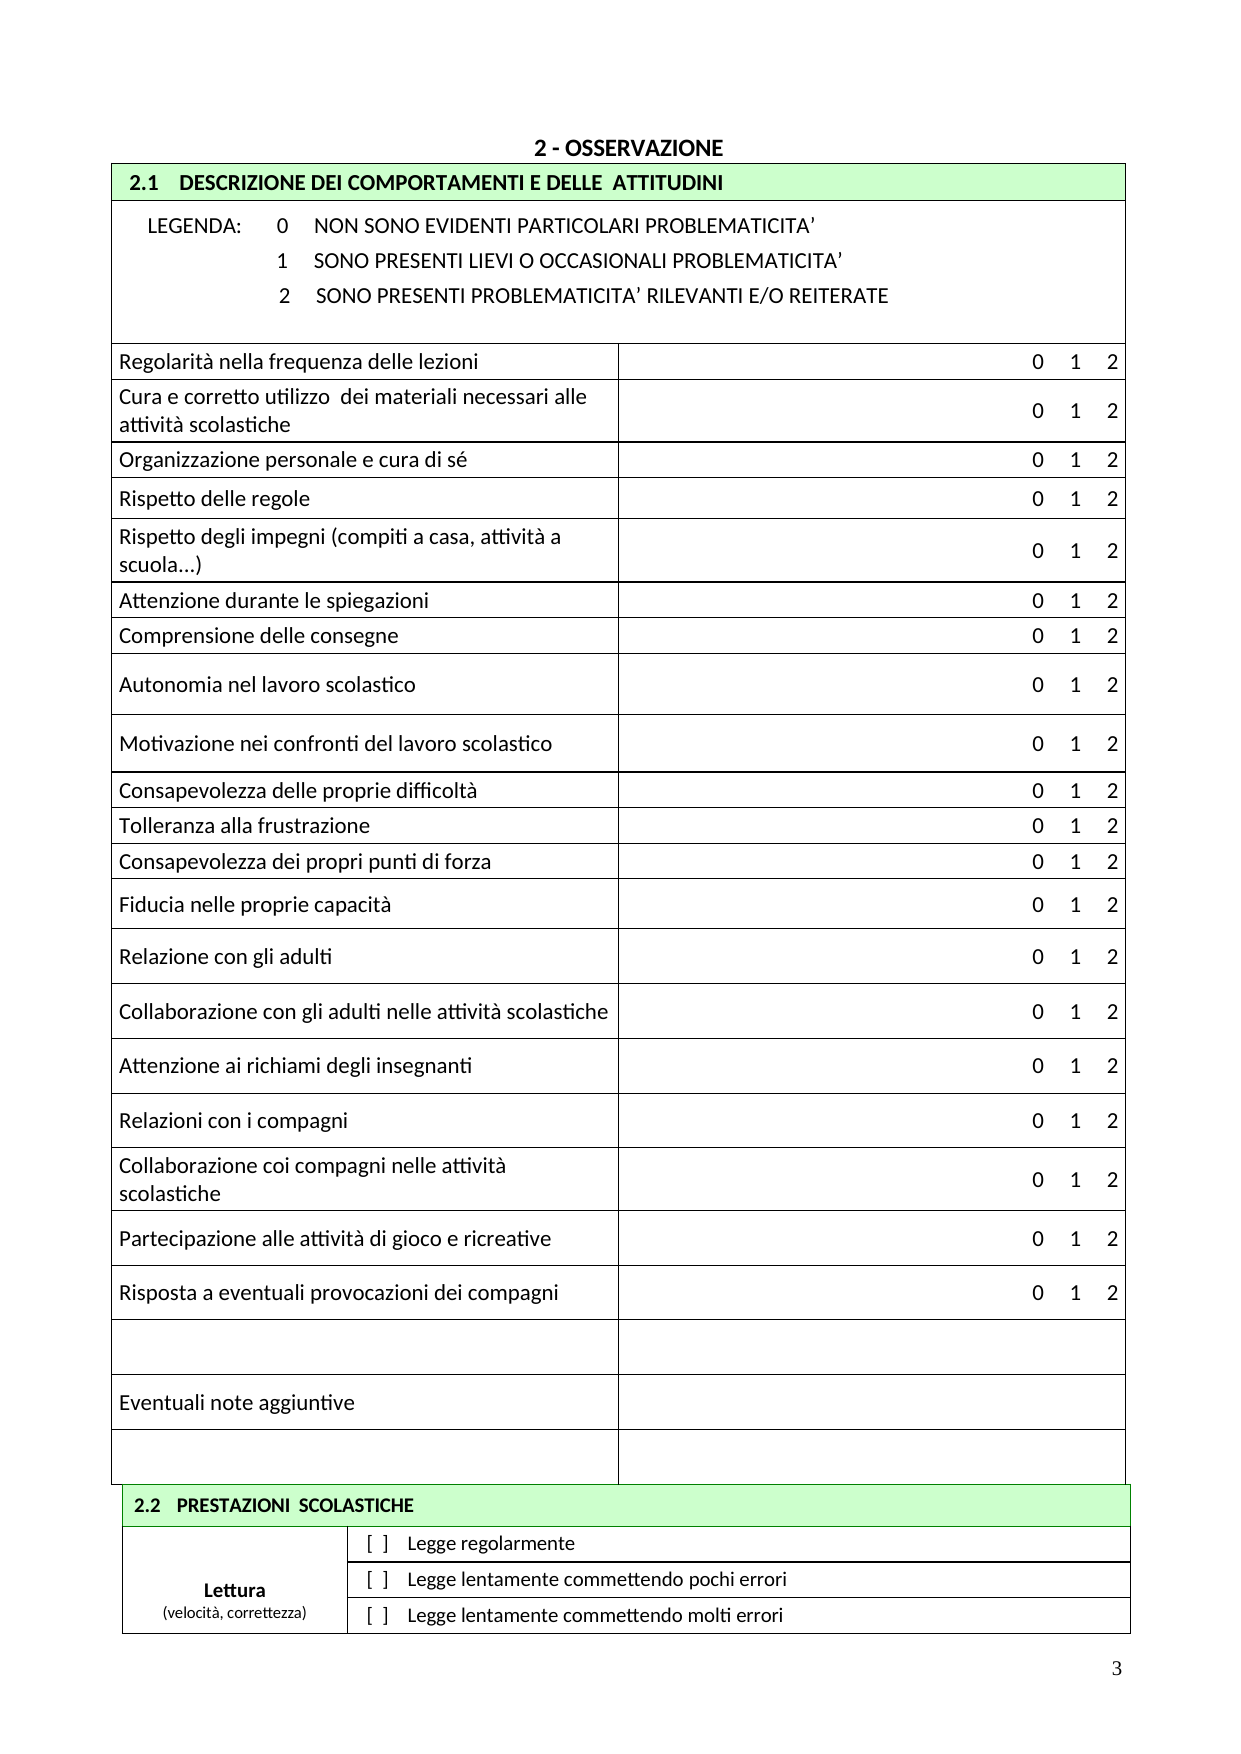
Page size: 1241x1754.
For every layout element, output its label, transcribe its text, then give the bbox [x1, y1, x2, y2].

table_cell Rispetto delle regole [112, 478, 618, 517]
table_cell 0 1 2 [619, 773, 1125, 807]
table_cell LEGENDA: 0 NON SONO EVIDENTI PARTICOLARI PROBLEMATICITA’ 1 SONO PRESENTI LIEVI O OCCASIONALI PROBLEMATICITA’ 2 SONO PRESENTI PROBLEMATICITA’ RILEVANTI E/O REITERATE [112, 201, 1125, 343]
table_cell 0 1 2 [619, 443, 1125, 477]
table_cell 0 1 2 [619, 519, 1125, 581]
table_cell 0 1 2 [619, 1094, 1125, 1147]
table_cell 0 1 2 [619, 478, 1125, 517]
table_cell Lettura (velocità, correttezza) [123, 1527, 347, 1633]
table_cell 0 1 2 [619, 844, 1125, 878]
table_cell 0 1 2 [619, 1148, 1125, 1210]
table_cell Tolleranza alla frustrazione [112, 808, 618, 843]
table_cell Consapevolezza dei propri punti di forza [112, 844, 618, 878]
table_cell 0 1 2 [619, 1211, 1125, 1265]
table_cell Risposta a eventuali provocazioni dei compagni [112, 1266, 618, 1319]
table_cell Rispetto degli impegni (compiti a casa, attività a scuola...) [112, 519, 618, 581]
table_cell Organizzazione personale e cura di sé [112, 443, 618, 477]
table_cell 0 1 2 [619, 929, 1125, 983]
table_cell Relazione con gli adulti [112, 929, 618, 983]
table_cell Consapevolezza delle proprie difficoltà [112, 773, 618, 807]
table_cell [ ] Legge regolarmente [348, 1527, 1130, 1561]
table_cell Regolarità nella frequenza delle lezioni [112, 344, 618, 378]
table_cell Motivazione nei confronti del lavoro scolastico [112, 715, 618, 771]
text 2 - OSSERVAZIONE [147, 132, 1111, 163]
table_cell 0 1 2 [619, 715, 1125, 771]
table_cell Collaborazione coi compagni nelle attività scolastiche [112, 1148, 618, 1210]
table_cell Attenzione ai richiami degli insegnanti [112, 1039, 618, 1092]
table_cell [112, 1320, 618, 1374]
table_cell 0 1 2 [619, 1266, 1125, 1319]
table_cell 0 1 2 [619, 808, 1125, 843]
table_cell Partecipazione alle attività di gioco e ricreative [112, 1211, 618, 1265]
table_cell 0 1 2 [619, 380, 1125, 441]
table_cell 0 1 2 [619, 583, 1125, 617]
table_cell [619, 1320, 1125, 1374]
table_cell 0 1 2 [619, 1039, 1125, 1092]
table_cell [112, 1430, 618, 1483]
table_cell 0 1 2 [619, 984, 1125, 1038]
table_cell Eventuali note aggiuntive [112, 1375, 618, 1429]
table_cell Relazioni con i compagni [112, 1094, 618, 1147]
table_cell 0 1 2 [619, 879, 1125, 928]
table_cell Fiducia nelle proprie capacità [112, 879, 618, 928]
table_cell Attenzione durante le spiegazioni [112, 583, 618, 617]
table_cell [619, 1375, 1125, 1429]
table_cell Cura e corretto utilizzo dei materiali necessari alle attività scolastiche [112, 380, 618, 441]
table_cell 2.2 PRESTAZIONI SCOLASTICHE [123, 1485, 1130, 1526]
table_header 2.1 DESCRIZIONE DEI COMPORTAMENTI E DELLE ATTITUDINI [112, 164, 1125, 200]
table_cell 0 1 2 [619, 618, 1125, 653]
table_cell 0 1 2 [619, 344, 1125, 378]
table_cell 0 1 2 [619, 654, 1125, 714]
table_cell [ ] Legge lentamente commettendo molti errori [348, 1598, 1130, 1633]
table_cell [619, 1430, 1125, 1483]
table_cell Comprensione delle consegne [112, 618, 618, 653]
table_cell Autonomia nel lavoro scolastico [112, 654, 618, 714]
table_cell Collaborazione con gli adulti nelle attività scolastiche [112, 984, 618, 1038]
table_cell [ ] Legge lentamente commettendo pochi errori [348, 1563, 1130, 1597]
